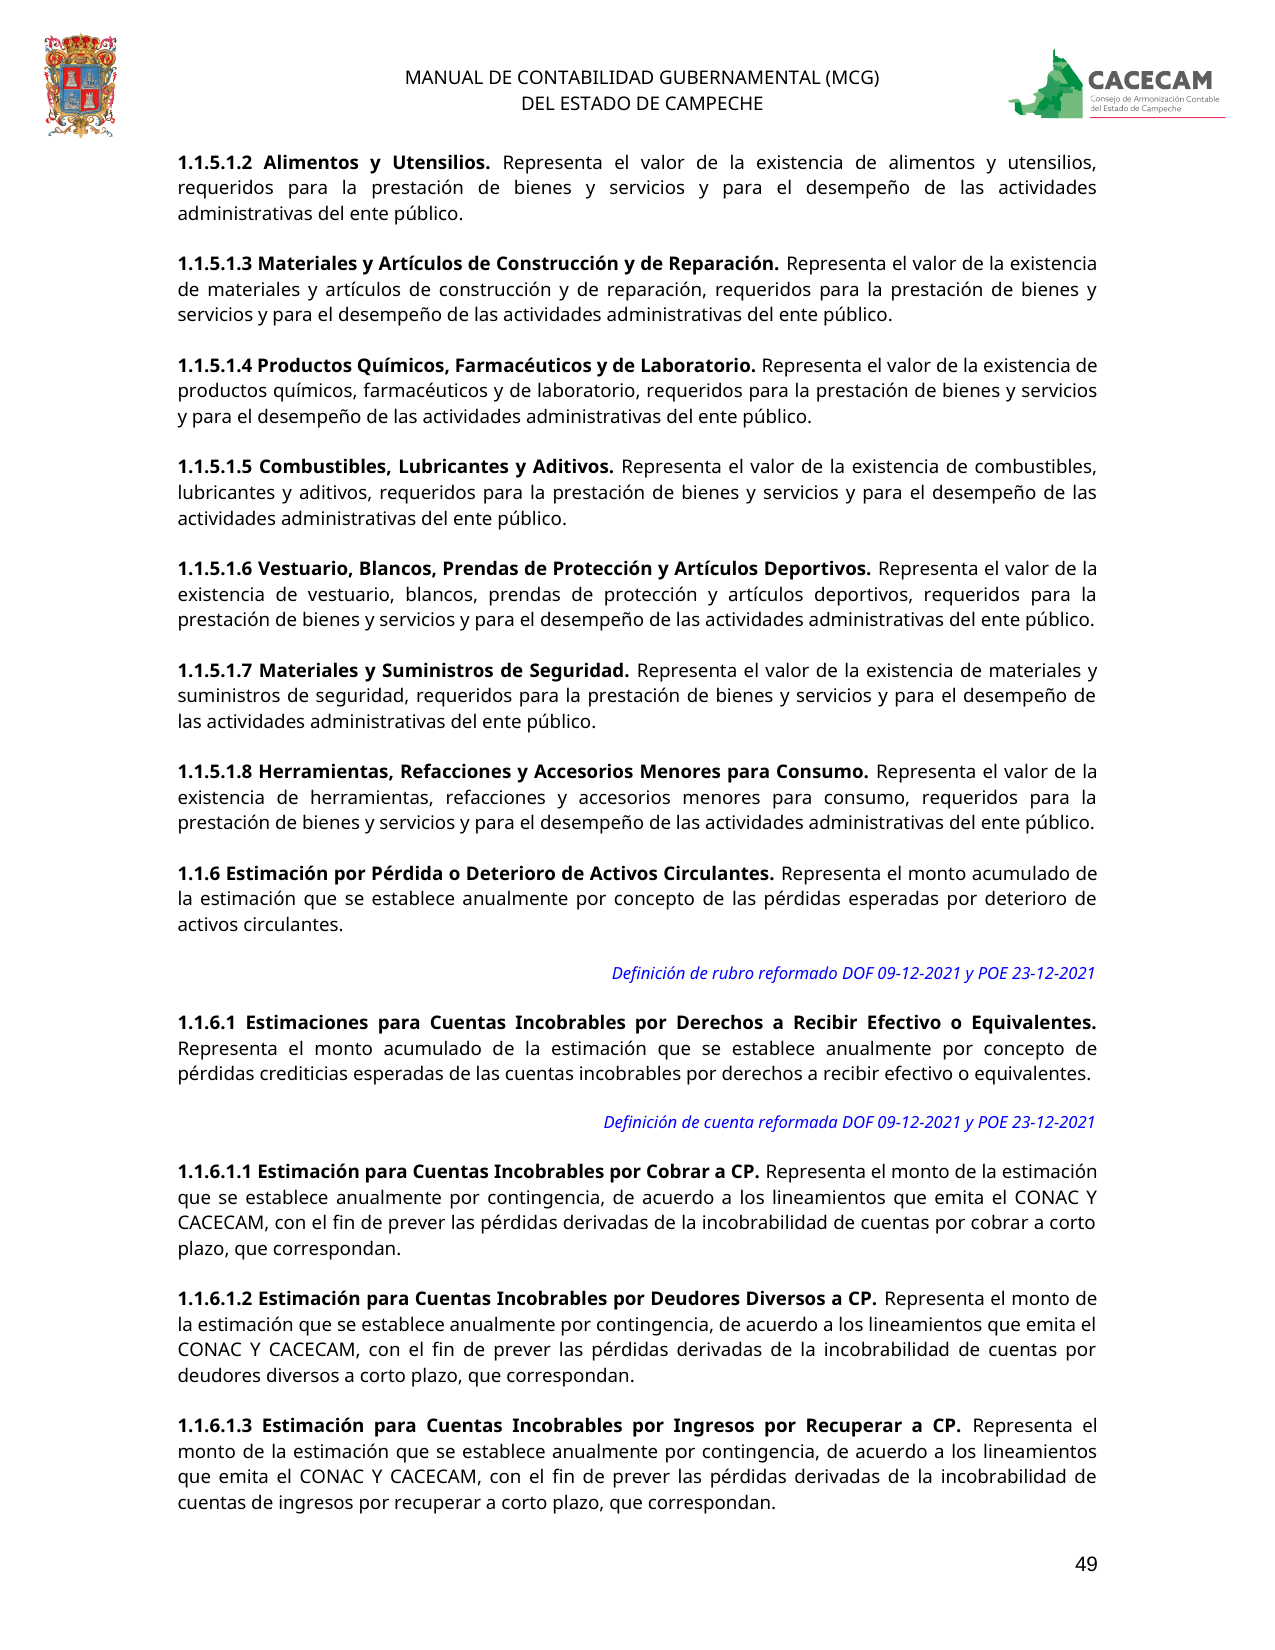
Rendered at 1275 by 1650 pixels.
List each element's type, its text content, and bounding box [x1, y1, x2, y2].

text 1.1.6 Estimación por Pérdida o Deterioro de Activos Circulantes. Representa el monto acumulado de la estimación que se establece anualmente por concepto de las pérdidas esperadas por deterioro de activos circulantes. [177, 860, 1098, 937]
text 1.1.5.1.6 Vestuario, Blancos, Prendas de Protección y Artículos Deportivos. Representa el valor de la existencia de vestuario, blancos, prendas de protección y artículos deportivos, requeridos para la prestación de bienes y servicios y para el desempeño de las actividades administrativas del ente público. [177, 555, 1098, 632]
text 1.1.6.1.2 Estimación para Cuentas Incobrables por Deudores Diversos a CP. Representa el monto de la estimación que se establece anualmente por contingencia, de acuerdo a los lineamientos que emita el CONAC Y CACECAM, con el fin de prever las pérdidas derivadas de la incobrabilidad de cuentas por deudores diversos a corto plazo, que correspondan. [177, 1286, 1098, 1388]
text 1.1.5.1.5 Combustibles, Lubricantes y Aditivos. Representa el valor de la existencia de combustibles, lubricantes y aditivos, requeridos para la prestación de bienes y servicios y para el desempeño de las actividades administrativas del ente público. [177, 454, 1098, 530]
text 1.1.5.1.7 Materiales y Suministros de Seguridad. Representa el valor de la existencia de materiales y suministros de seguridad, requeridos para la prestación de bienes y servicios y para el desempeño de las actividades administrativas del ente público. [177, 657, 1098, 733]
text 1.1.5.1.2 Alimentos y Utensilios. Representa el valor de la existencia de alimentos y utensilios, requeridos para la prestación de bienes y servicios y para el desempeño de las actividades administrativas del ente público. [177, 136, 1098, 226]
text Definición de cuenta reformada DOF 09-12-2021 y POE 23-12-2021 [177, 1111, 1098, 1133]
text 1.1.5.1.3 Materiales y Artículos de Construcción y de Reparación. Representa el valor de la existencia de materiales y artículos de construcción y de reparación, requeridos para la prestación de bienes y servicios y para el desempeño de las actividades administrativas del ente público. [177, 251, 1098, 327]
text Definición de rubro reformado DOF 09-12-2021 y POE 23-12-2021 [177, 962, 1098, 984]
picture [1007, 43, 1227, 126]
text 1.1.6.1.1 Estimación para Cuentas Incobrables por Cobrar a CP. Representa el monto de la estimación que se establece anualmente por contingencia, de acuerdo a los lineamientos que emita el CONAC Y CACECAM, con el fin de prever las pérdidas derivadas de la incobrabilidad de cuentas por cobrar a corto plazo, que correspondan. [177, 1158, 1098, 1261]
picture [37, 26, 125, 145]
text 1.1.6.1.3 Estimación para Cuentas Incobrables por Ingresos por Recuperar a CP. Representa el monto de la estimación que se establece anualmente por contingencia, de acuerdo a los lineamientos que emita el CONAC Y CACECAM, con el fin de prever las pérdidas derivadas de la incobrabilidad de cuentas de ingresos por recuperar a corto plazo, que correspondan. [177, 1413, 1098, 1515]
text 1.1.5.1.8 Herramientas, Refacciones y Accesorios Menores para Consumo. Representa el valor de la existencia de herramientas, refacciones y accesorios menores para consumo, requeridos para la prestación de bienes y servicios y para el desempeño de las actividades administrativas del ente público. [177, 758, 1098, 835]
text 1.1.5.1.4 Productos Químicos, Farmacéuticos y de Laboratorio. Representa el valor de la existencia de productos químicos, farmacéuticos y de laboratorio, requeridos para la prestación de bienes y servicios y para el desempeño de las actividades administrativas del ente público. [177, 352, 1098, 429]
text 1.1.6.1 Estimaciones para Cuentas Incobrables por Derechos a Recibir Efectivo o Equivalentes. Representa el monto acumulado de la estimación que se establece anualmente por concepto de pérdidas crediticias esperadas de las cuentas incobrables por derechos a recibir efectivo o equivalentes. [177, 1009, 1098, 1086]
